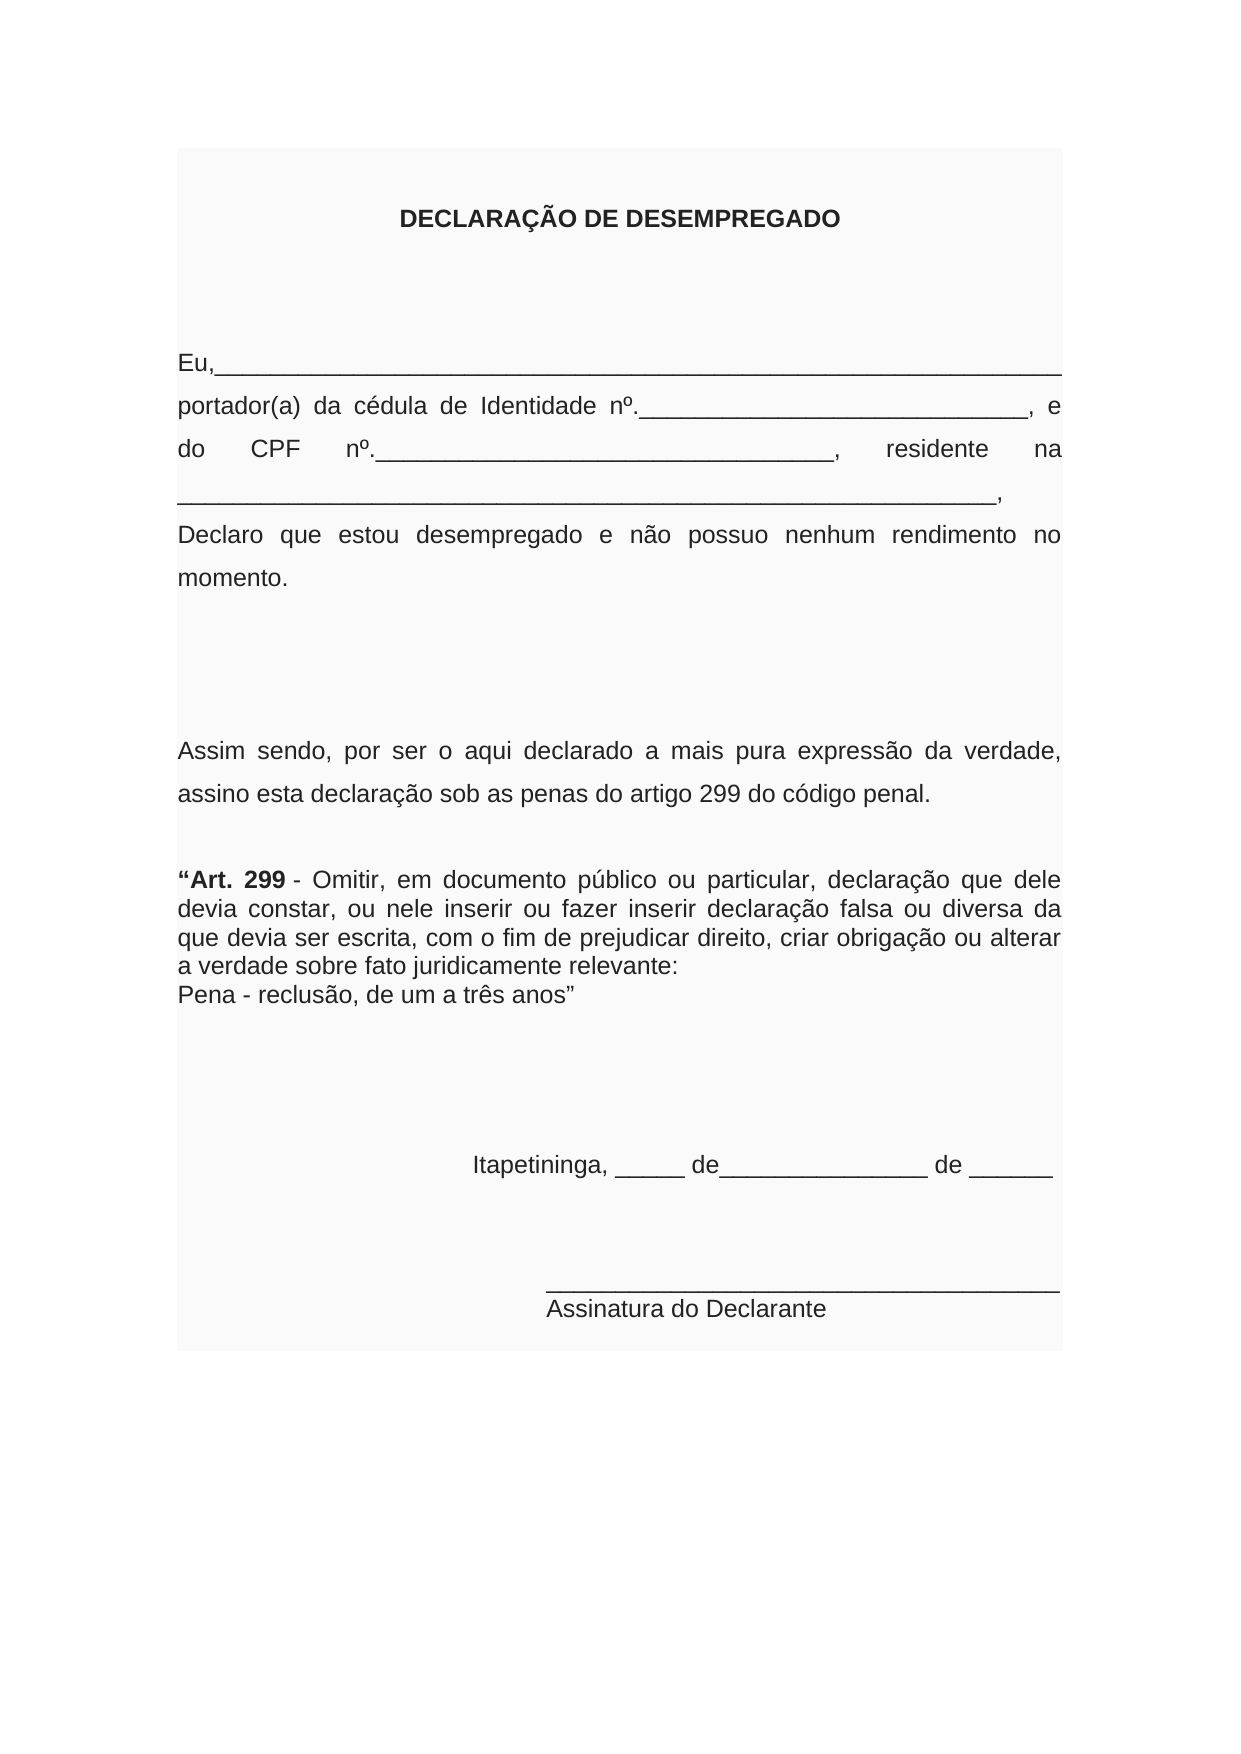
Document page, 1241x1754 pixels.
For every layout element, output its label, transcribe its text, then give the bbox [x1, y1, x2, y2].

text Eu,_____________________________________________________________portador(a) da cédula de Identidade nº.____________________________, e do CPF nº._________________________________, residente na ___________________________________________________________, [177, 348, 1063, 506]
text “Art. 299 - Omitir, em documento público ou particular, declaração que dele devia constar, ou nele inserir ou fazer inserir declaração falsa ou diversa da que devia ser escrita, com o fim de prejudicar direito, criar obrigação ou alterar a verdade sobre fato juridicamente relevante: [177, 865, 1063, 980]
text Pena - reclusão, de um a três anos” [177, 980, 1063, 1009]
text DECLARAÇÃO DE DESEMPREGADO [177, 204, 1063, 233]
text Declaro que estou desempregado e não possuo nenhum rendimento no momento. [177, 520, 1063, 592]
text Assim sendo, por ser o aqui declarado a mais pura expressão da verdade, assino esta declaração sob as penas do artigo 299 do código penal. [177, 736, 1063, 808]
text _____________________________________ [177, 1265, 1063, 1294]
text Assinatura do Declarante [177, 1294, 1063, 1323]
text Itapetininga, _____ de_______________ de ______ [177, 1150, 1063, 1179]
